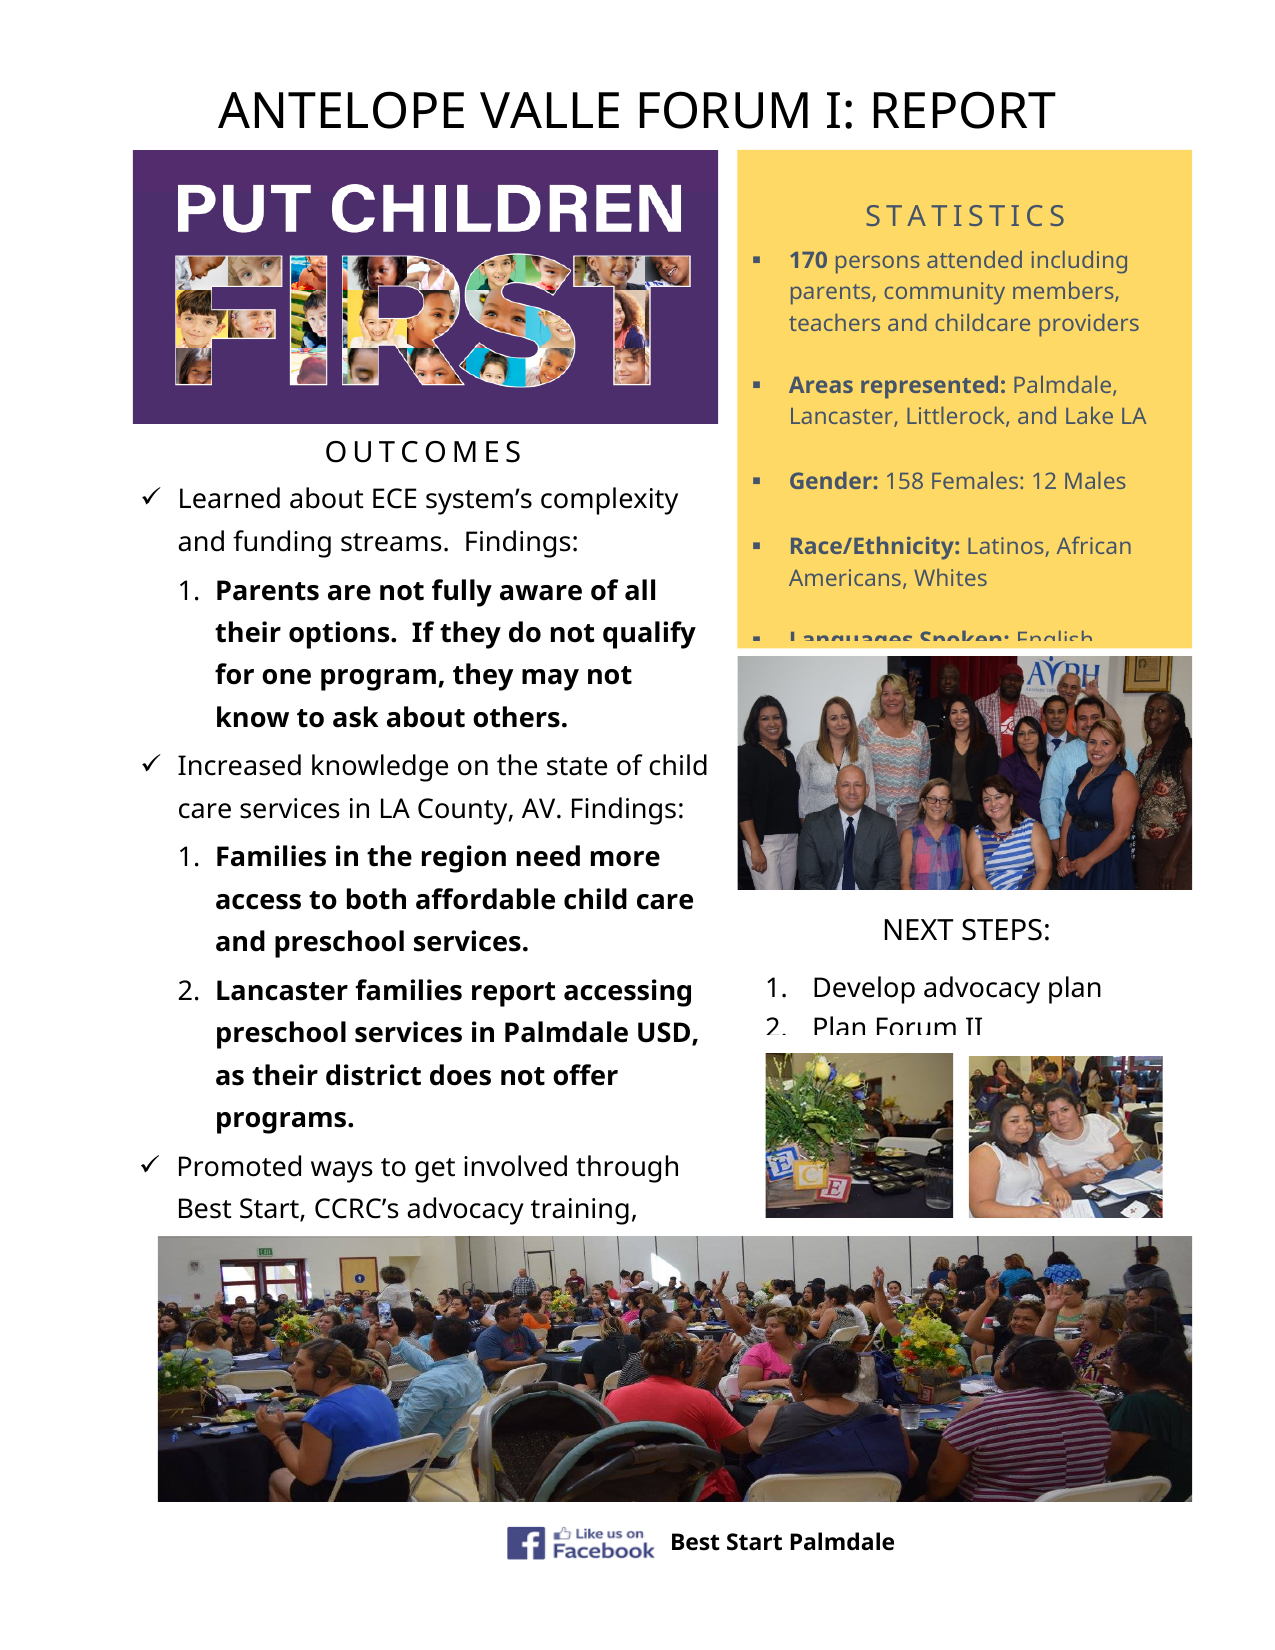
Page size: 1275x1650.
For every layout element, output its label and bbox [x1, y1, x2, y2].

picture [968, 1056, 1163, 1218]
picture [765, 1053, 954, 1218]
picture [507, 1518, 655, 1566]
picture [157, 1236, 1193, 1502]
picture [132, 150, 719, 424]
picture [737, 656, 1193, 890]
